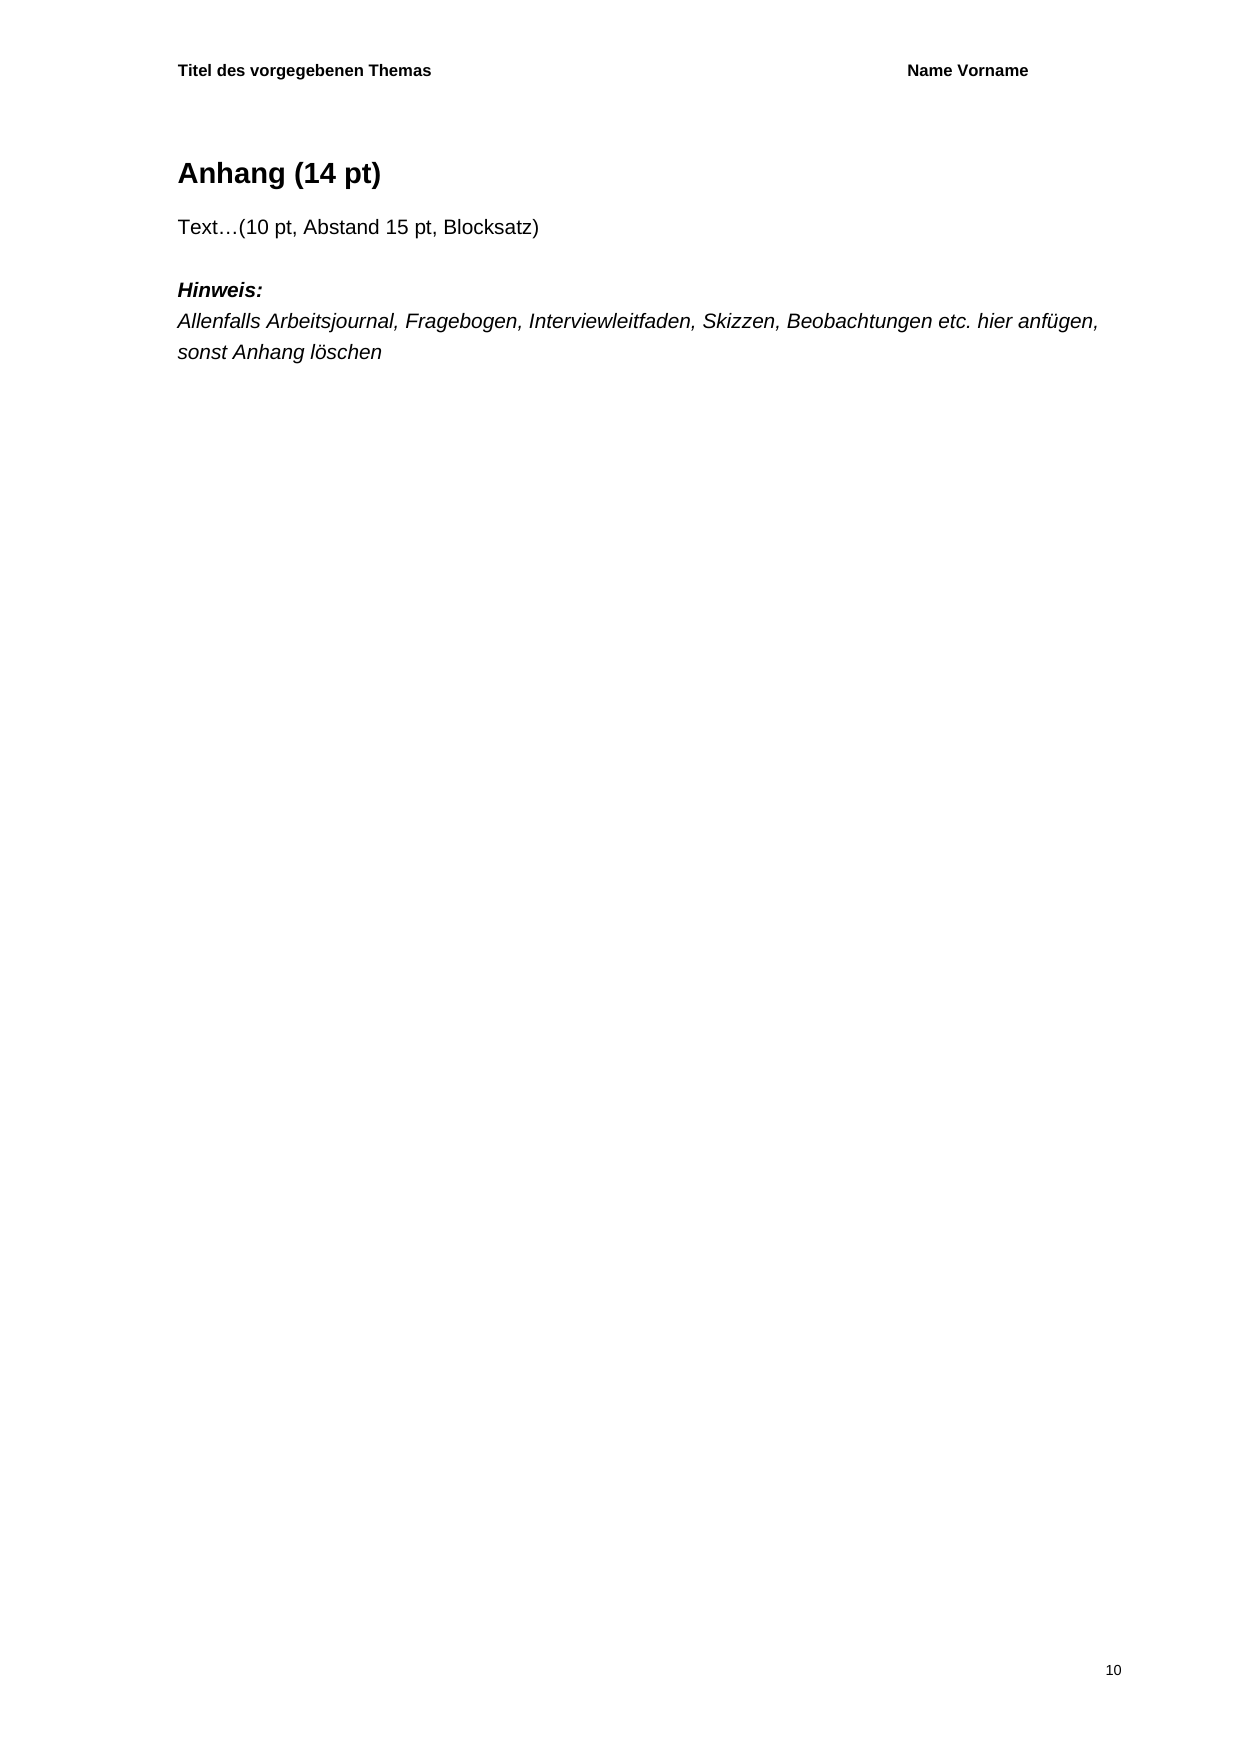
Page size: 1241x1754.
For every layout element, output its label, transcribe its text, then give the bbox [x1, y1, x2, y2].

text Anhang (14 pt) [177, 156, 1122, 189]
text Allenfalls Arbeitsjournal, Fragebogen, Interviewleitfaden, Skizzen, Beobachtungen etc. hier anfügen, sonst Anhang löschen [177, 302, 1122, 364]
text Hinweis: [177, 270, 1122, 302]
text Text…(10 pt, Abstand 15 pt, Blocksatz) [177, 208, 1122, 239]
